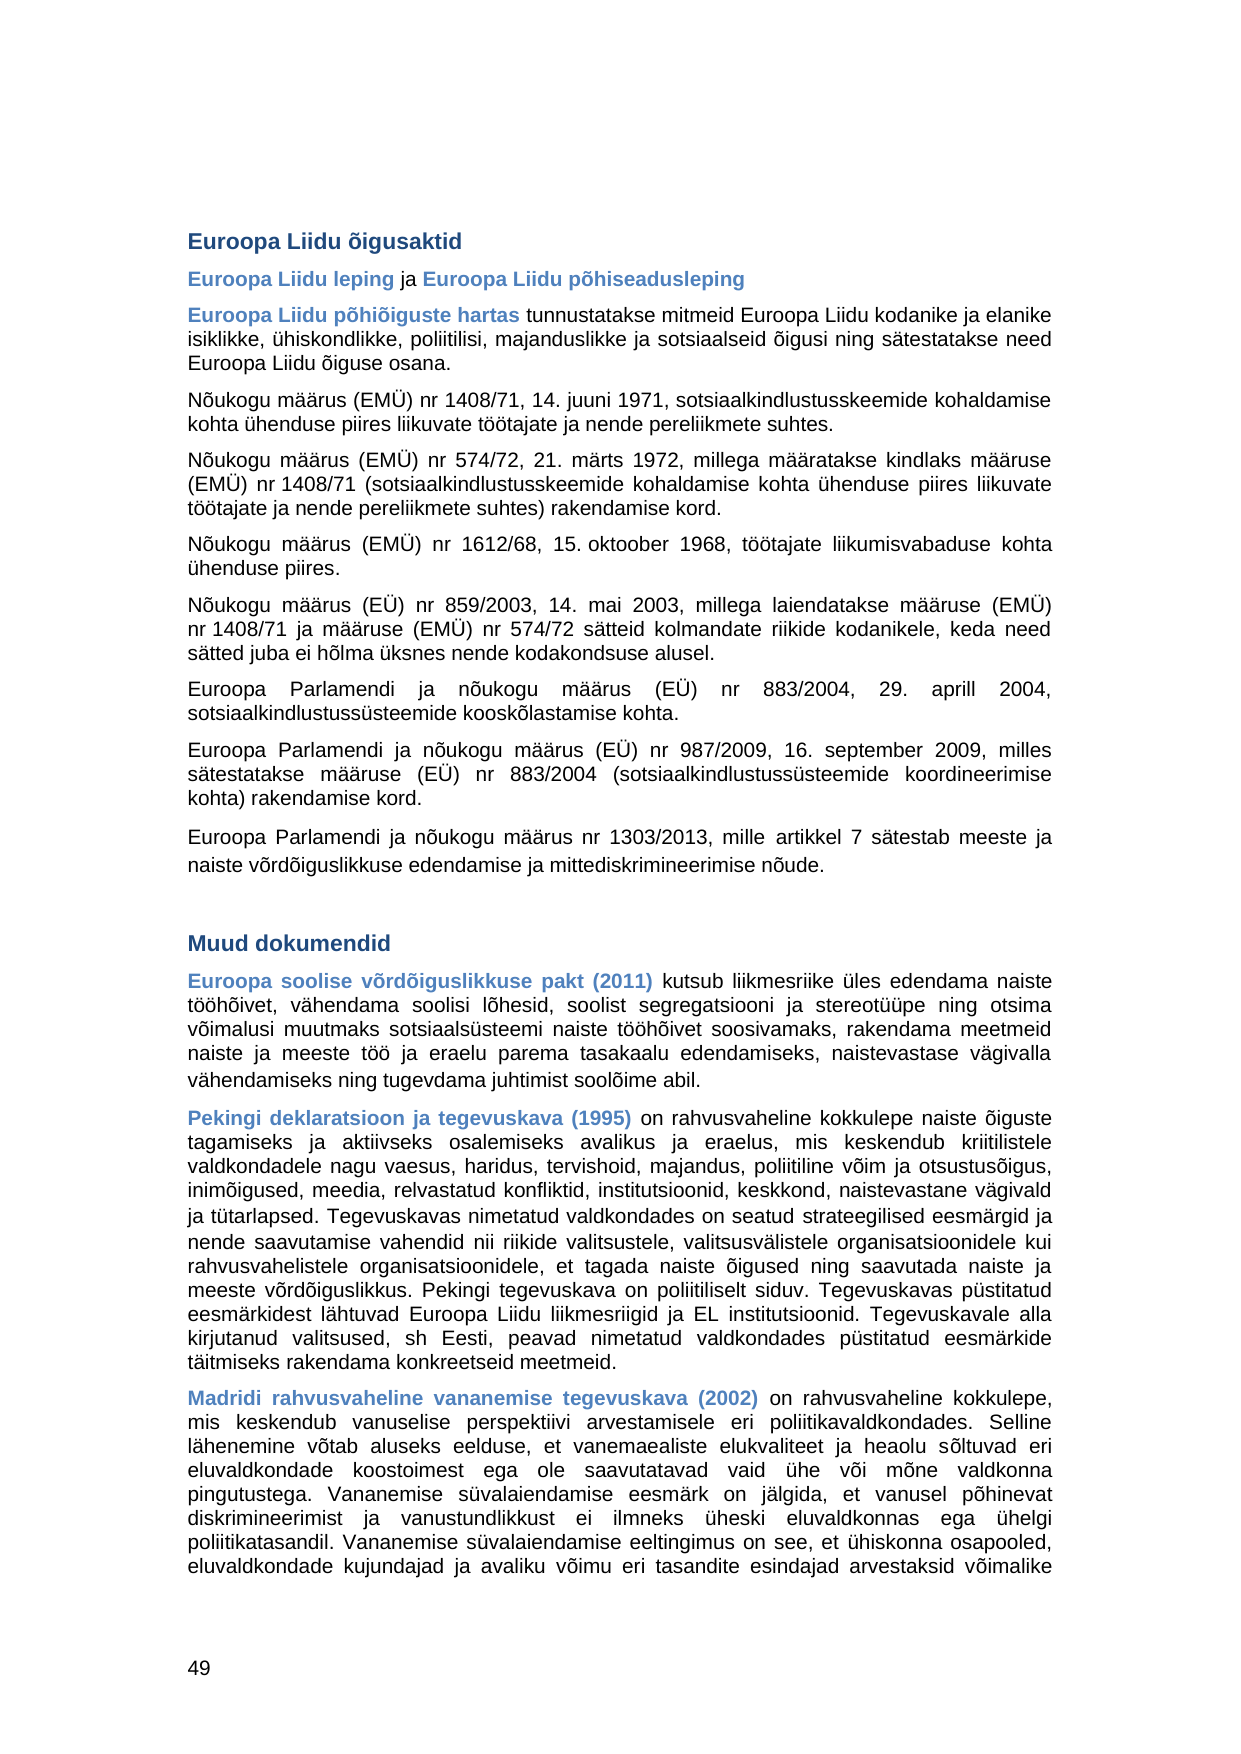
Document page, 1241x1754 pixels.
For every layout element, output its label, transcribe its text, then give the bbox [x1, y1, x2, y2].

text Nõukogu määrus (EÜ) nr 859/2003, 14. mai 2003, millega laiendatakse määruse (EMÜ) nr 1408/71 ja määruse (EMÜ) nr 574/72 sätteid kolmandate riikide kodanikele, keda need sätted juba ei hõlma üksnes nende kodakondsuse alusel. [187, 593, 1053, 664]
text Nõukogu määrus (EMÜ) nr 1612/68, 15. oktoober 1968, töötajate liikumisvabaduse kohta ühenduse piires. [187, 532, 1053, 580]
text Muud dokumendid [187, 930, 1053, 956]
text Euroopa Parlamendi ja nõukogu määrus (EÜ) nr 987/2009, 16. september 2009, milles sätestatakse määruse (EÜ) nr 883/2004 (sotsiaalkindlustussüsteemide koordineerimise kohta) rakendamise kord. [187, 737, 1053, 809]
text Euroopa Parlamendi ja nõukogu määrus (EÜ) nr 883/2004, 29. aprill 2004, sotsiaalkindlustussüsteemide kooskõlastamise kohta. [187, 677, 1053, 725]
text Euroopa Parlamendi ja nõukogu määrus nr 1303/2013, mille artikkel 7 sätestab meeste ja naiste võrdõiguslikkuse edendamise ja mittediskrimineerimise nõude. [187, 822, 1053, 879]
text Euroopa Liidu põhiõiguste hartas tunnustatakse mitmeid Euroopa Liidu kodanike ja elanike isiklikke, ühiskondlikke, poliitilisi, majanduslikke ja sotsiaalseid õigusi ning sätestatakse need Euroopa Liidu õiguse osana. [187, 303, 1053, 375]
text Pekingi deklaratsioon ja tegevuskava (1995) on rahvusvaheline kokkulepe naiste õiguste tagamiseks ja aktiivseks osalemiseks avalikus ja eraelus, mis keskendub kriitilistele valdkondadele nagu vaesus, haridus, tervishoid, majandus, poliitiline võim ja otsustusõigus, inimõigused, meedia, relvastatud konfliktid, institutsioonid, keskkond, naistevastane vägivald ja tütarlapsed. Tegevuskavas nimetatud valdkondades on seatud strateegilised eesmärgid ja nende saavutamise vahendid nii riikide valitsustele, valitsusvälistele organisatsioonidele kui rahvusvahelistele organisatsioonidele, et tagada naiste õigused ning saavutada naiste ja meeste võrdõiguslikkus. Pekingi tegevuskava on poliitiliselt siduv. Tegevuskavas püstitatud eesmärkidest lähtuvad Euroopa Liidu liikmesriigid ja EL institutsioonid. Tegevuskavale alla kirjutanud valitsused, sh Eesti, peavad nimetatud valdkondades püstitatud eesmärkide täitmiseks rakendama konkreetseid meetmeid. [187, 1106, 1053, 1374]
text Euroopa soolise võrdõiguslikkuse pakt (2011) kutsub liikmesriike üles edendama naiste tööhõivet, vähendama soolisi lõhesid, soolist segregatsiooni ja stereotüüpe ning otsima võimalusi muutmaks sotsiaalsüsteemi naiste tööhõivet soosivamaks, rakendama meetmeid naiste ja meeste töö ja eraelu parema tasakaalu edendamiseks, naistevastase vägivalla vähendamiseks ning tugevdama juhtimist soolõime abil. [187, 969, 1053, 1093]
text Euroopa Liidu leping ja Euroopa Liidu põhiseadusleping [187, 267, 1053, 291]
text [187, 1386, 1053, 1578]
text Nõukogu määrus (EMÜ) nr 574/72, 21. märts 1972, millega määratakse kindlaks määruse (EMÜ) nr 1408/71 (sotsiaalkindlustusskeemide kohaldamise kohta ühenduse piires liikuvate töötajate ja nende pereliikmete suhtes) rakendamise kord. [187, 448, 1053, 520]
text Nõukogu määrus (EMÜ) nr 1408/71, 14. juuni 1971, sotsiaalkindlustusskeemide kohaldamise kohta ühenduse piires liikuvate töötajate ja nende pereliikmete suhtes. [187, 387, 1053, 435]
text Euroopa Liidu õigusaktid [187, 228, 1053, 254]
